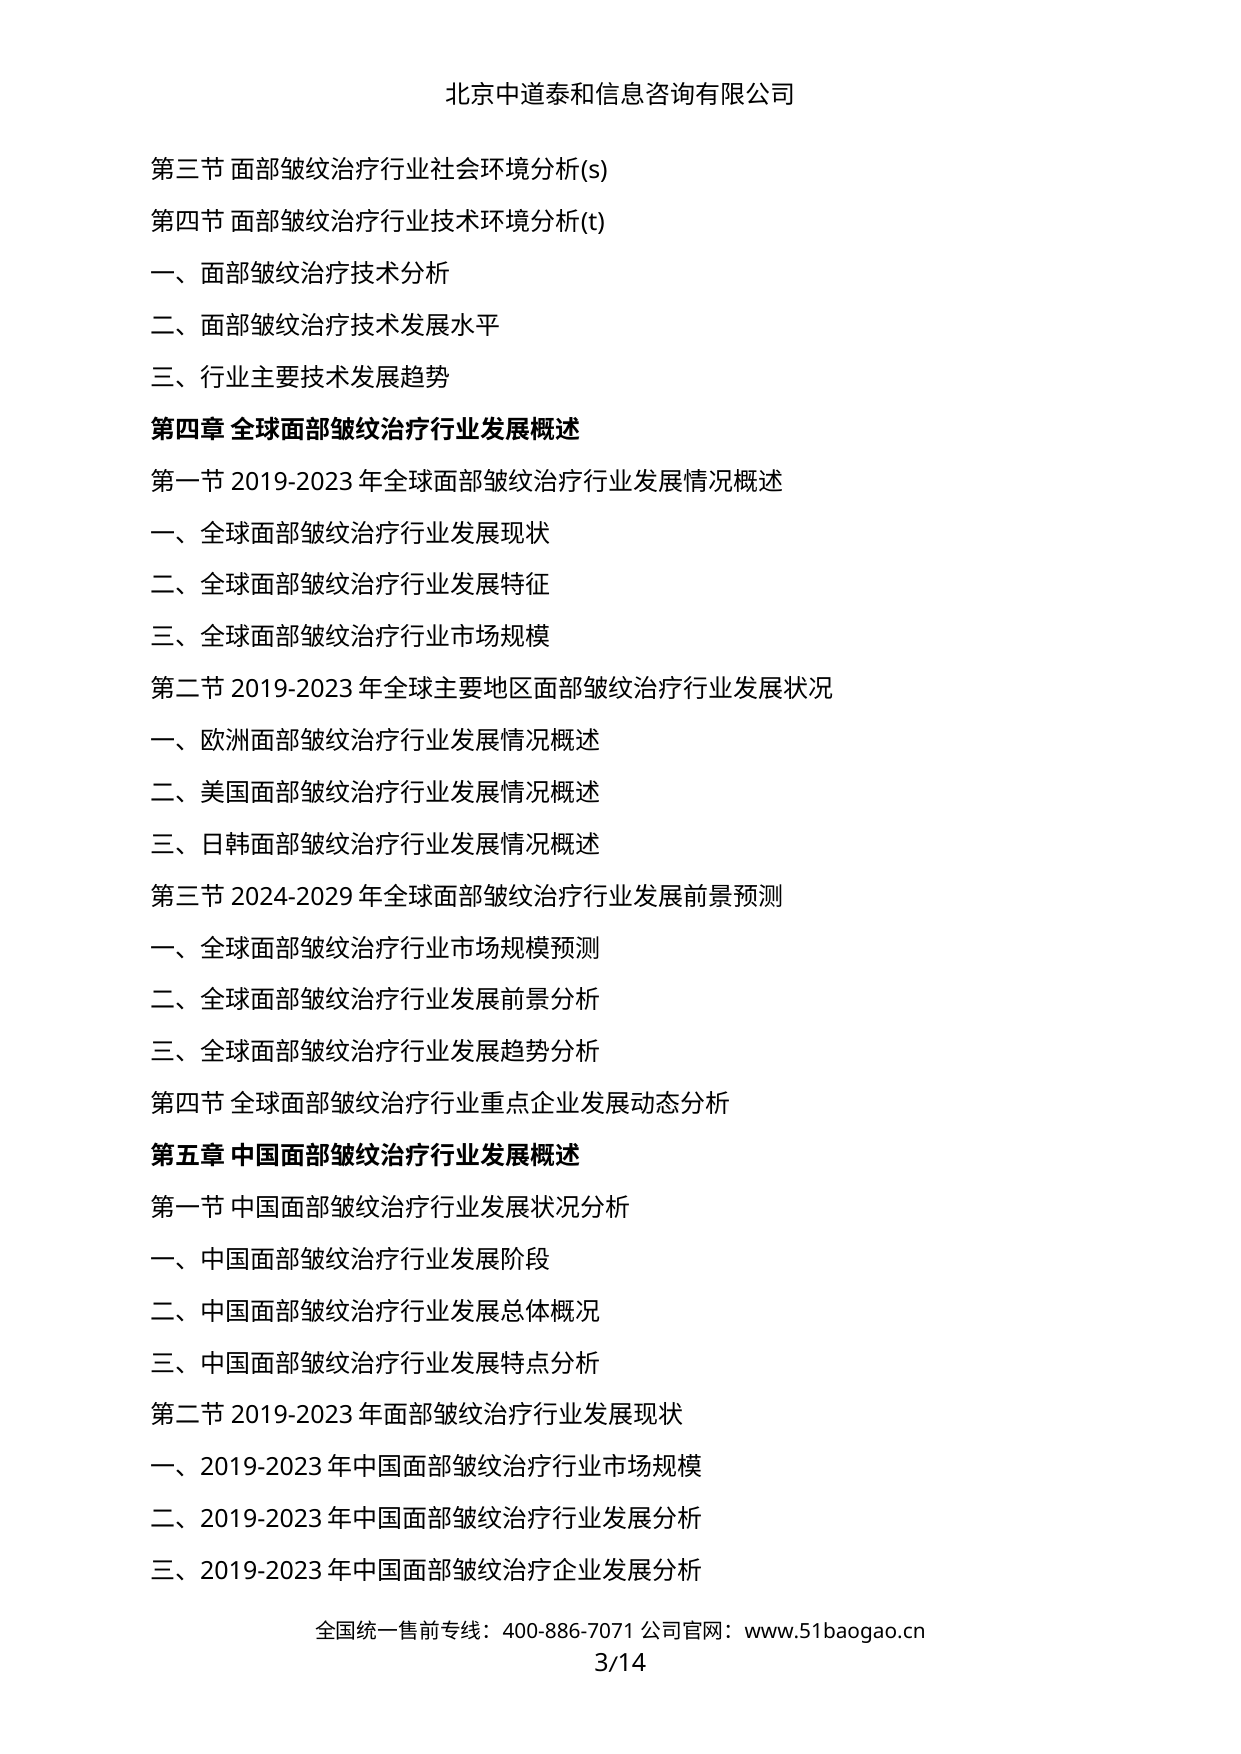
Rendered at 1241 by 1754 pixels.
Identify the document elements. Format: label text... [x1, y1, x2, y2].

text 第五章 中国面部皱纹治疗行业发展概述 [150, 1136, 1090, 1172]
text 第二节 2019-2023年面部皱纹治疗行业发展现状 [150, 1395, 1090, 1431]
text 一、2019-2023年中国面部皱纹治疗行业市场规模 [150, 1447, 1090, 1483]
text 一、中国面部皱纹治疗行业发展阶段 [150, 1239, 1090, 1276]
text 一、面部皱纹治疗技术分析 [150, 254, 1090, 290]
text 第三节 面部皱纹治疗行业社会环境分析(s) [150, 150, 1090, 186]
text 第一节 中国面部皱纹治疗行业发展状况分析 [150, 1187, 1090, 1224]
text 二、面部皱纹治疗技术发展水平 [150, 306, 1090, 342]
text 一、全球面部皱纹治疗行业市场规模预测 [150, 928, 1090, 964]
text 二、全球面部皱纹治疗行业发展特征 [150, 565, 1090, 601]
text 三、全球面部皱纹治疗行业市场规模 [150, 617, 1090, 653]
text 第四章 全球面部皱纹治疗行业发展概述 [150, 409, 1090, 446]
text 三、全球面部皱纹治疗行业发展趋势分析 [150, 1032, 1090, 1068]
text 第四节 面部皱纹治疗行业技术环境分析(t) [150, 202, 1090, 238]
text 三、日韩面部皱纹治疗行业发展情况概述 [150, 824, 1090, 861]
text 第二节 2019-2023年全球主要地区面部皱纹治疗行业发展状况 [150, 669, 1090, 705]
text 二、美国面部皱纹治疗行业发展情况概述 [150, 772, 1090, 809]
text 二、全球面部皱纹治疗行业发展前景分析 [150, 980, 1090, 1016]
text 第三节 2024-2029年全球面部皱纹治疗行业发展前景预测 [150, 876, 1090, 912]
text 一、欧洲面部皱纹治疗行业发展情况概述 [150, 721, 1090, 757]
text 一、全球面部皱纹治疗行业发展现状 [150, 513, 1090, 549]
text 二、2019-2023年中国面部皱纹治疗行业发展分析 [150, 1499, 1090, 1535]
text 三、中国面部皱纹治疗行业发展特点分析 [150, 1343, 1090, 1379]
text 二、中国面部皱纹治疗行业发展总体概况 [150, 1291, 1090, 1327]
text 三、2019-2023年中国面部皱纹治疗企业发展分析 [150, 1551, 1090, 1587]
text 第一节 2019-2023年全球面部皱纹治疗行业发展情况概述 [150, 461, 1090, 497]
text 第四节 全球面部皱纹治疗行业重点企业发展动态分析 [150, 1084, 1090, 1120]
text 三、行业主要技术发展趋势 [150, 357, 1090, 394]
